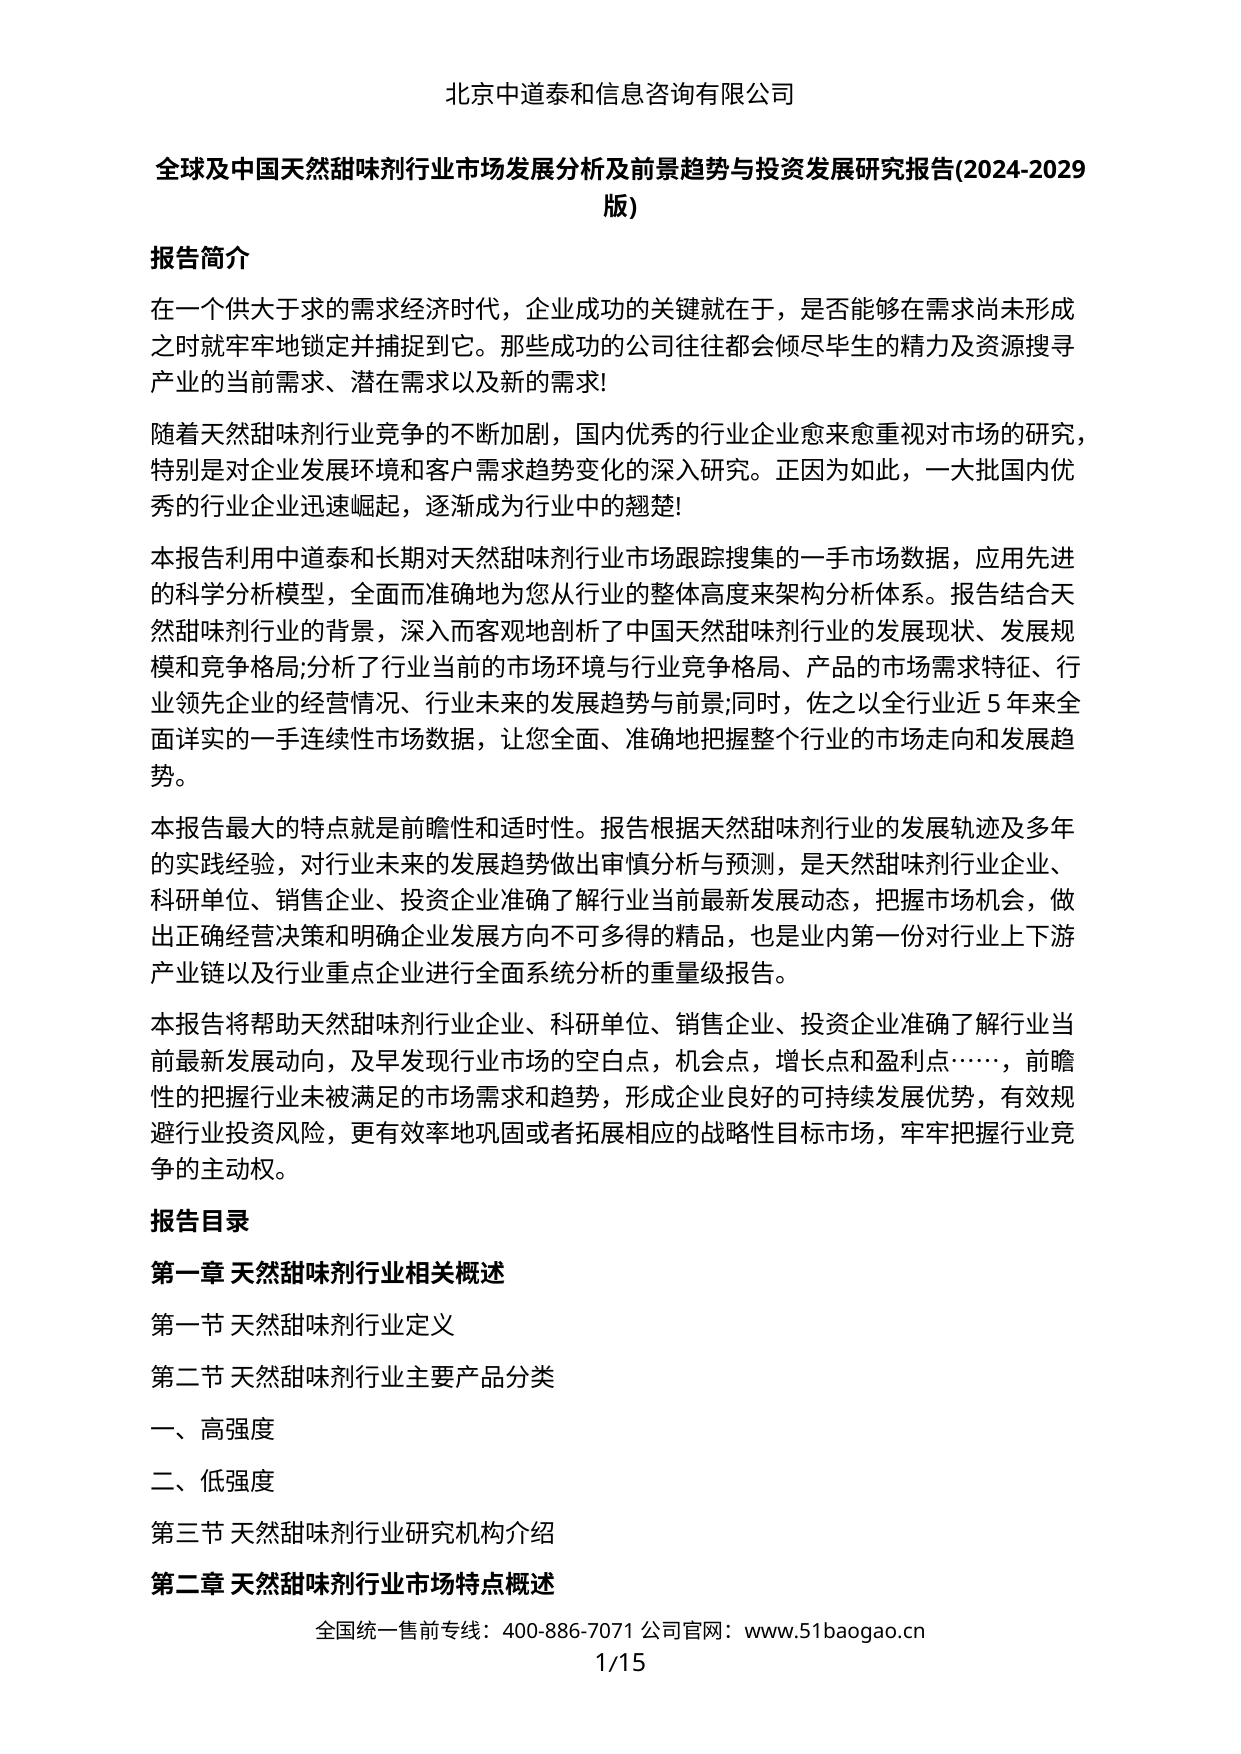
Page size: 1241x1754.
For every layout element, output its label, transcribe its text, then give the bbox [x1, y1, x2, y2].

text 第一章 天然甜味剂行业相关概述 [150, 1254, 1090, 1290]
text 报告目录 [150, 1202, 1090, 1238]
text 本报告最大的特点就是前瞻性和适时性。报告根据天然甜味剂行业的发展轨迹及多年的实践经验，对行业未来的发展趋势做出审慎分析与预测，是天然甜味剂行业企业、科研单位、销售企业、投资企业准确了解行业当前最新发展动态，把握市场机会，做出正确经营决策和明确企业发展方向不可多得的精品，也是业内第一份对行业上下游产业链以及行业重点企业进行全面系统分析的重量级报告。 [150, 808, 1090, 989]
text 全球及中国天然甜味剂行业市场发展分析及前景趋势与投资发展研究报告(2024-2029版) [150, 150, 1090, 222]
text 二、低强度 [150, 1461, 1090, 1497]
text 第三节 天然甜味剂行业研究机构介绍 [150, 1513, 1090, 1549]
text 随着天然甜味剂行业竞争的不断加剧，国内优秀的行业企业愈来愈重视对市场的研究，特别是对企业发展环境和客户需求趋势变化的深入研究。正因为如此，一大批国内优秀的行业企业迅速崛起，逐渐成为行业中的翘楚! [150, 414, 1090, 523]
text 本报告将帮助天然甜味剂行业企业、科研单位、销售企业、投资企业准确了解行业当前最新发展动向，及早发现行业市场的空白点，机会点，增长点和盈利点……，前瞻性的把握行业未被满足的市场需求和趋势，形成企业良好的可持续发展优势，有效规避行业投资风险，更有效率地巩固或者拓展相应的战略性目标市场，牢牢把握行业竞争的主动权。 [150, 1005, 1090, 1186]
text 一、高强度 [150, 1409, 1090, 1446]
text 报告简介 [150, 238, 1090, 274]
text 第一节 天然甜味剂行业定义 [150, 1306, 1090, 1342]
text 第二节 天然甜味剂行业主要产品分类 [150, 1357, 1090, 1394]
text 在一个供大于求的需求经济时代，企业成功的关键就在于，是否能够在需求尚未形成之时就牢牢地锁定并捕捉到它。那些成功的公司往往都会倾尽毕生的精力及资源搜寻产业的当前需求、潜在需求以及新的需求! [150, 290, 1090, 399]
text 第二章 天然甜味剂行业市场特点概述 [150, 1565, 1090, 1601]
text 本报告利用中道泰和长期对天然甜味剂行业市场跟踪搜集的一手市场数据，应用先进的科学分析模型，全面而准确地为您从行业的整体高度来架构分析体系。报告结合天然甜味剂行业的背景，深入而客观地剖析了中国天然甜味剂行业的发展现状、发展规模和竞争格局;分析了行业当前的市场环境与行业竞争格局、产品的市场需求特征、行业领先企业的经营情况、行业未来的发展趋势与前景;同时，佐之以全行业近5年来全面详实的一手连续性市场数据，让您全面、准确地把握整个行业的市场走向和发展趋势。 [150, 539, 1090, 792]
